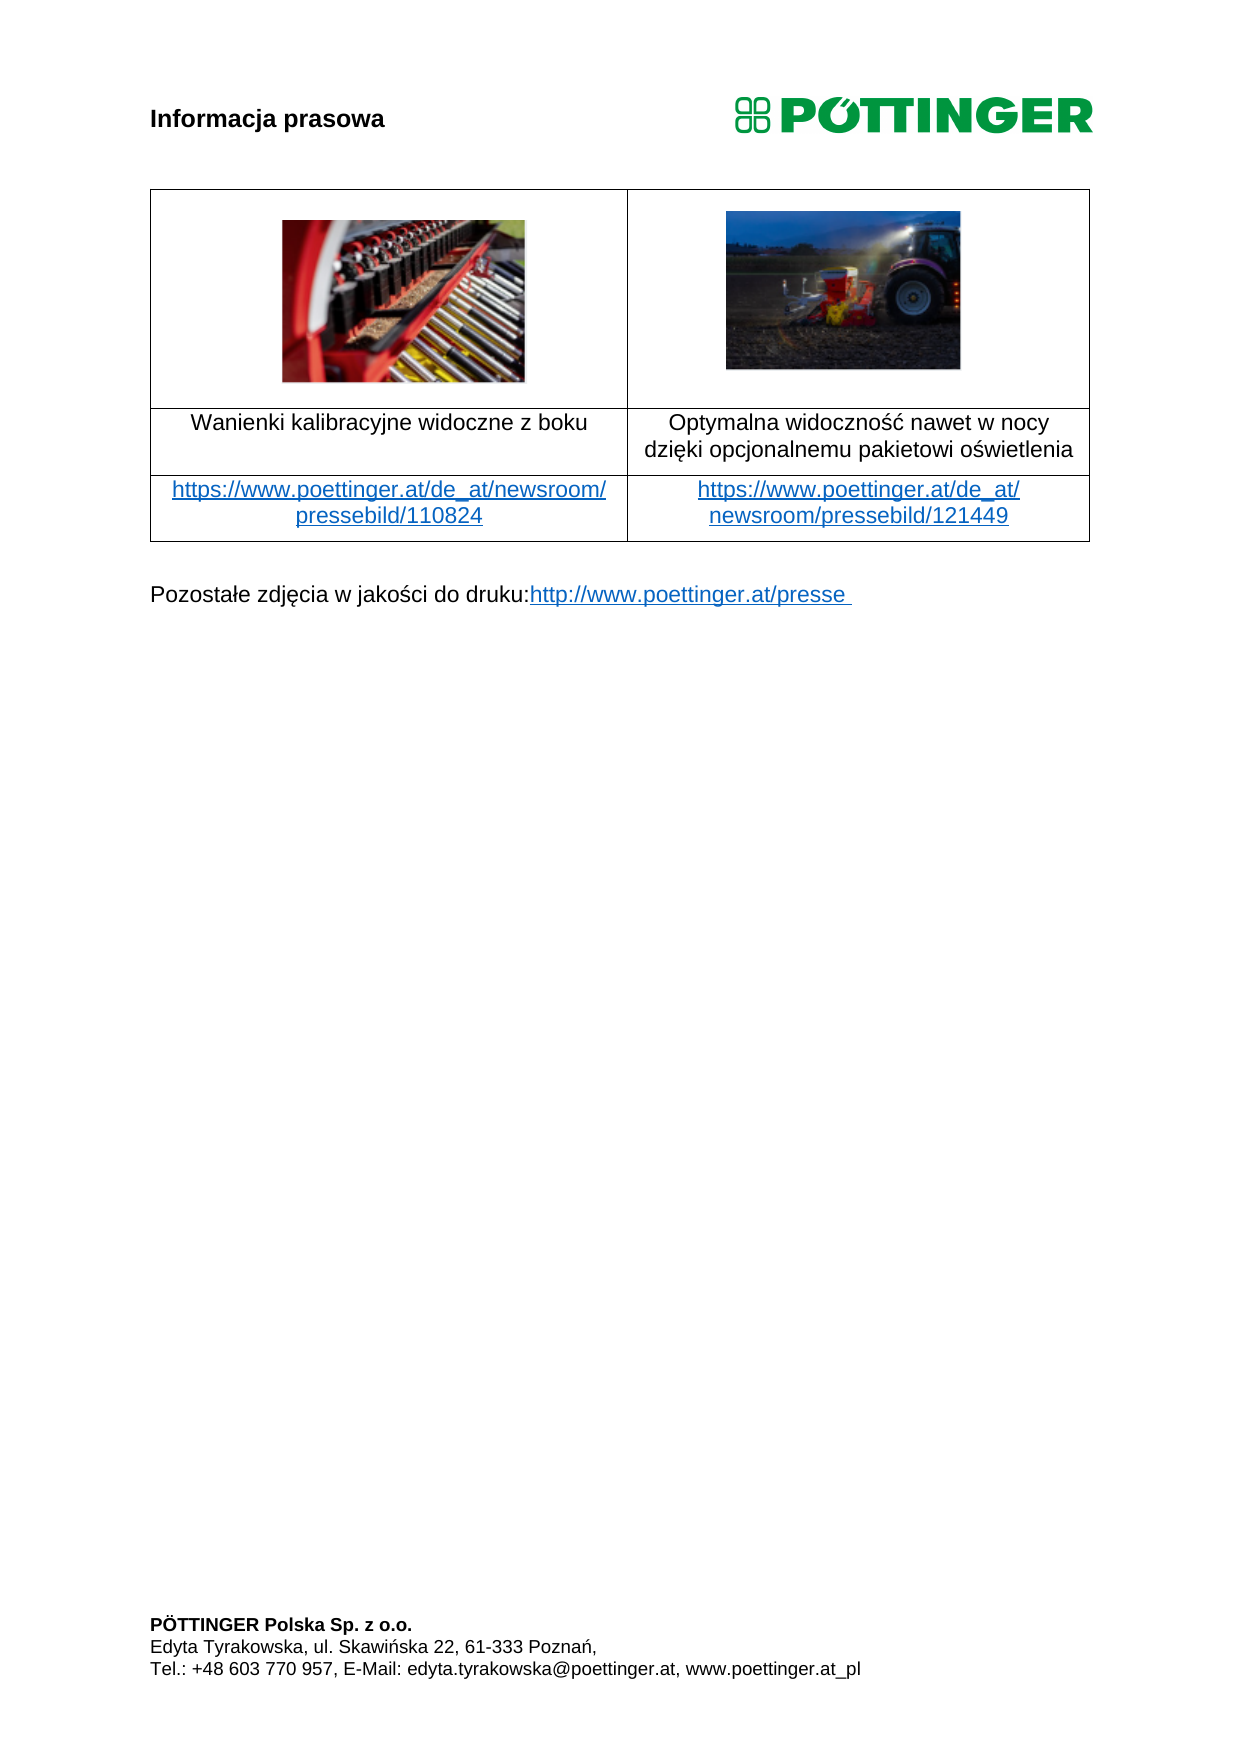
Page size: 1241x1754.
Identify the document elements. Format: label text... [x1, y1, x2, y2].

text Pozostałe zdjęcia w jakości do druku:http://www.poettinger.at/presse [150, 581, 1090, 607]
picture [726, 211, 962, 371]
table_cell https://www.poettinger.at/de_at/newsroom/pressebild/121449 [628, 476, 1089, 541]
table_cell Optymalna widoczność nawet w nocy dzięki opcjonalnemu pakietowi oświetlenia [628, 409, 1089, 474]
table_header [151, 190, 627, 408]
table_cell https://www.poettinger.at/de_at/newsroom/pressebild/110824 [151, 476, 627, 541]
picture [281, 220, 528, 384]
table_header [628, 190, 1089, 408]
table_cell Wanienki kalibracyjne widoczne z boku [151, 409, 627, 474]
picture [734, 96, 1093, 134]
